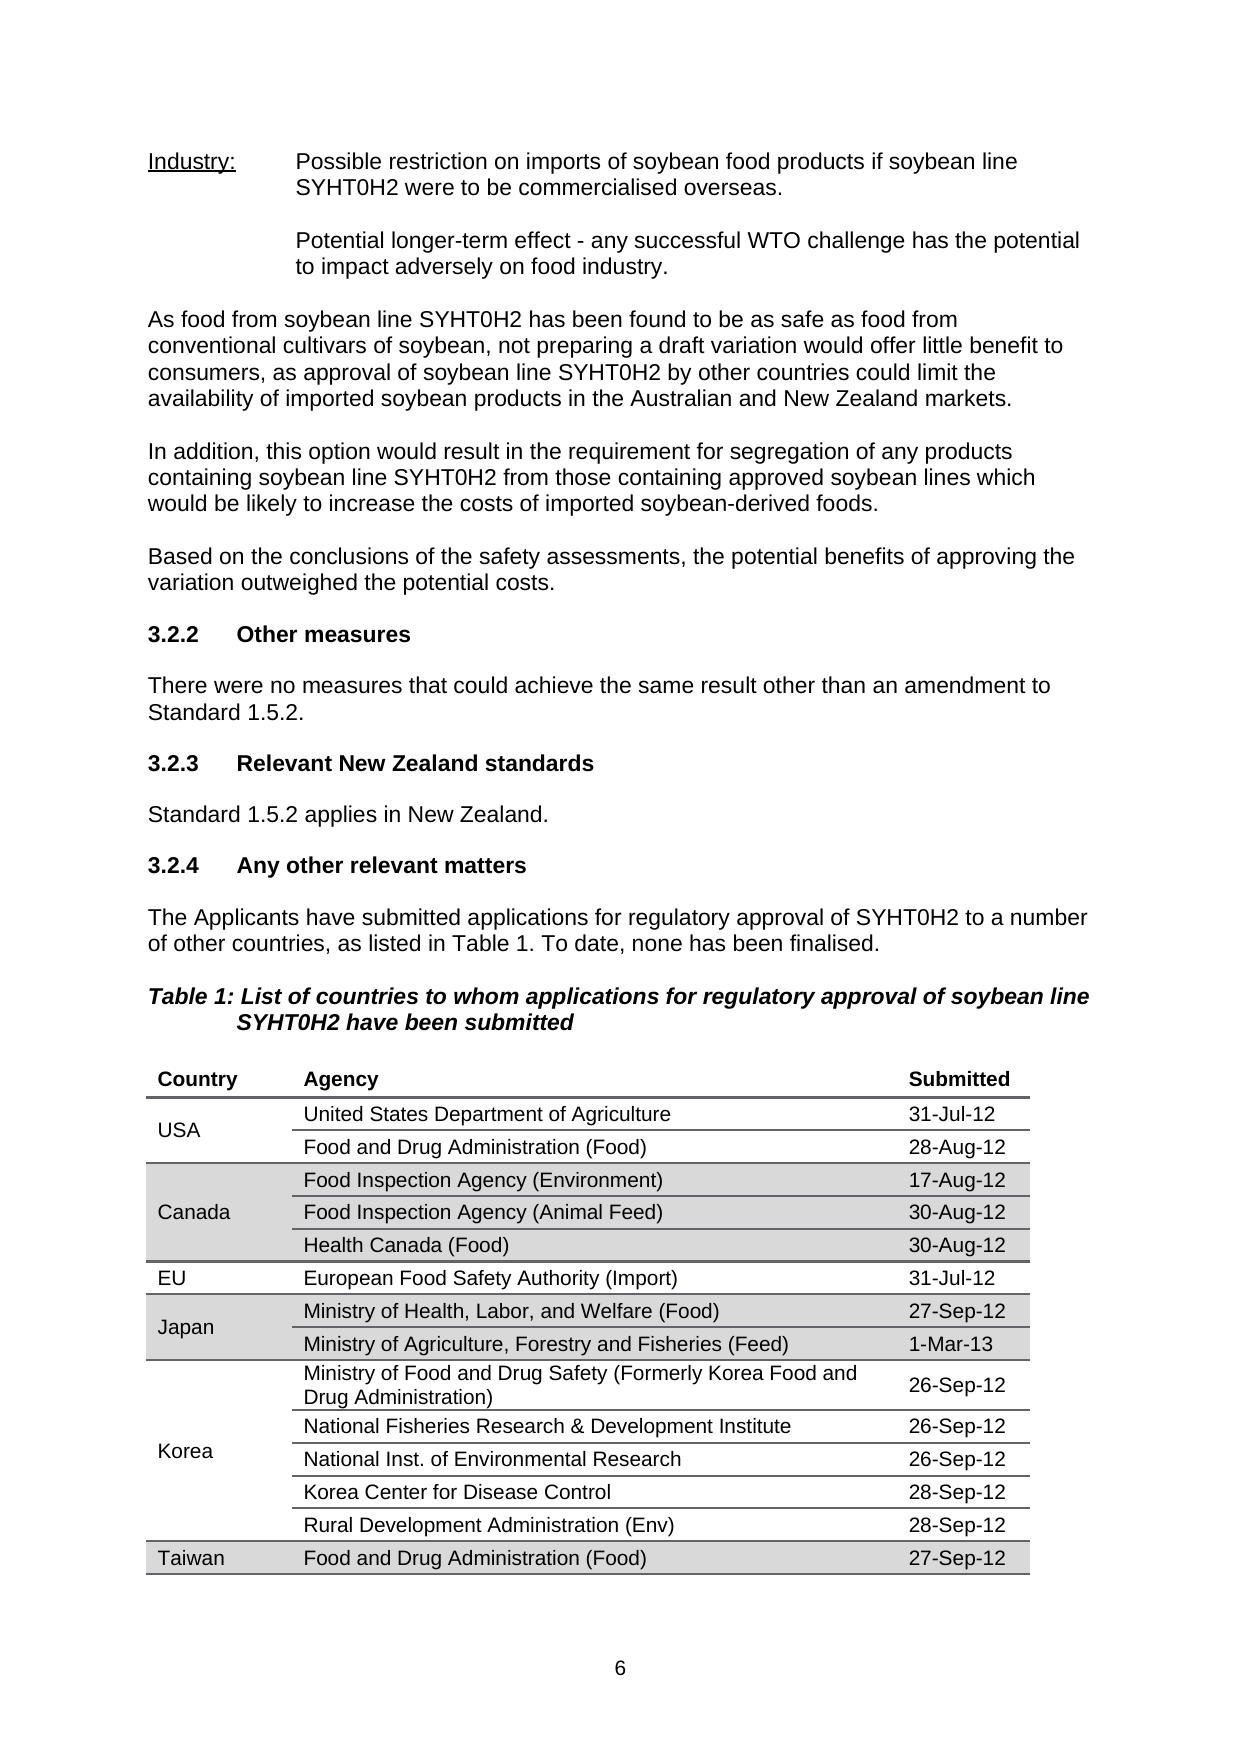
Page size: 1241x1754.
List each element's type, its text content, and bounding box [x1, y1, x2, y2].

text Industry: Possible restriction on imports of soybean food products if soybean line SYHT0H2 were to be commercialised overseas. [148, 148, 1092, 200]
table_cell Korea Center for Disease Control [292, 1477, 897, 1507]
table_cell Ministry of Health, Labor, and Welfare (Food) [292, 1295, 897, 1326]
table_cell 28-Sep-12 [897, 1509, 1030, 1540]
table_cell Food and Drug Administration (Food) [292, 1542, 897, 1573]
text The Applicants have submitted applications for regulatory approval of SYHT0H2 to a number of other countries, as listed in Table 1. To date, none has been finalised. [148, 904, 1092, 957]
table_cell USA [146, 1099, 292, 1162]
table_cell 31-Jul-12 [897, 1099, 1030, 1129]
table_cell 30-Aug-12 [897, 1230, 1030, 1260]
table_cell 31-Jul-12 [897, 1263, 1030, 1293]
text Standard 1.5.2 applies in New Zealand. [148, 801, 1092, 827]
table_cell European Food Safety Authority (Import) [292, 1263, 897, 1293]
table_cell 26-Sep-12 [897, 1444, 1030, 1474]
subtitle 3.2.4 Any other relevant matters [148, 852, 1092, 879]
table_cell 26-Sep-12 [897, 1411, 1030, 1442]
table_header Agency [292, 1062, 897, 1096]
table_cell Food Inspection Agency (Animal Feed) [292, 1197, 897, 1228]
text Potential longer-term effect - any successful WTO challenge has the potential to impact adversely on food industry. [295, 227, 1092, 279]
table_cell Ministry of Food and Drug Safety (Formerly Korea Food and Drug Administration) [292, 1361, 897, 1409]
table_cell 27-Sep-12 [897, 1542, 1030, 1573]
table_cell National Inst. of Environmental Research [292, 1444, 897, 1474]
subtitle 3.2.2 Other measures [148, 621, 1092, 647]
text Based on the conclusions of the safety assessments, the potential benefits of approving the variation outweighed the potential costs. [148, 543, 1092, 596]
table_cell 1-Mar-13 [897, 1328, 1030, 1359]
table_cell 17-Aug-12 [897, 1164, 1030, 1195]
table_cell Canada [146, 1164, 292, 1260]
table_cell 30-Aug-12 [897, 1197, 1030, 1228]
table_header Submitted [897, 1062, 1030, 1096]
text Table 1: List of countries to whom applications for regulatory approval of soybean line SYHT0H2 have been submitted [148, 983, 1092, 1036]
table_header Country [146, 1062, 292, 1096]
table_cell Food and Drug Administration (Food) [292, 1131, 897, 1162]
table_cell EU [146, 1263, 292, 1293]
text In addition, this option would result in the requirement for segregation of any products containing soybean line SYHT0H2 from those containing approved soybean lines which would be likely to increase the costs of imported soybean-derived foods. [148, 438, 1092, 517]
table_cell National Fisheries Research & Development Institute [292, 1411, 897, 1442]
table_cell Japan [146, 1295, 292, 1359]
table_cell 26-Sep-12 [897, 1361, 1030, 1409]
table_cell Taiwan [146, 1542, 292, 1573]
table_cell Ministry of Agriculture, Forestry and Fisheries (Feed) [292, 1328, 897, 1359]
table_cell United States Department of Agriculture [292, 1099, 897, 1129]
text As food from soybean line SYHT0H2 has been found to be as safe as food from conventional cultivars of soybean, not preparing a draft variation would offer little benefit to consumers, as approval of soybean line SYHT0H2 by other countries could limit the availability of imported soybean products in the Australian and New Zealand markets. [148, 306, 1092, 411]
text There were no measures that could achieve the same result other than an amendment to Standard 1.5.2. [148, 672, 1092, 725]
table_cell Health Canada (Food) [292, 1230, 897, 1260]
table_cell 28-Sep-12 [897, 1477, 1030, 1507]
table_cell 28-Aug-12 [897, 1131, 1030, 1162]
subtitle 3.2.3 Relevant New Zealand standards [148, 750, 1092, 776]
table_cell Korea [146, 1361, 292, 1540]
table_cell Food Inspection Agency (Environment) [292, 1164, 897, 1195]
table_cell 27-Sep-12 [897, 1295, 1030, 1326]
table_cell Rural Development Administration (Env) [292, 1509, 897, 1540]
